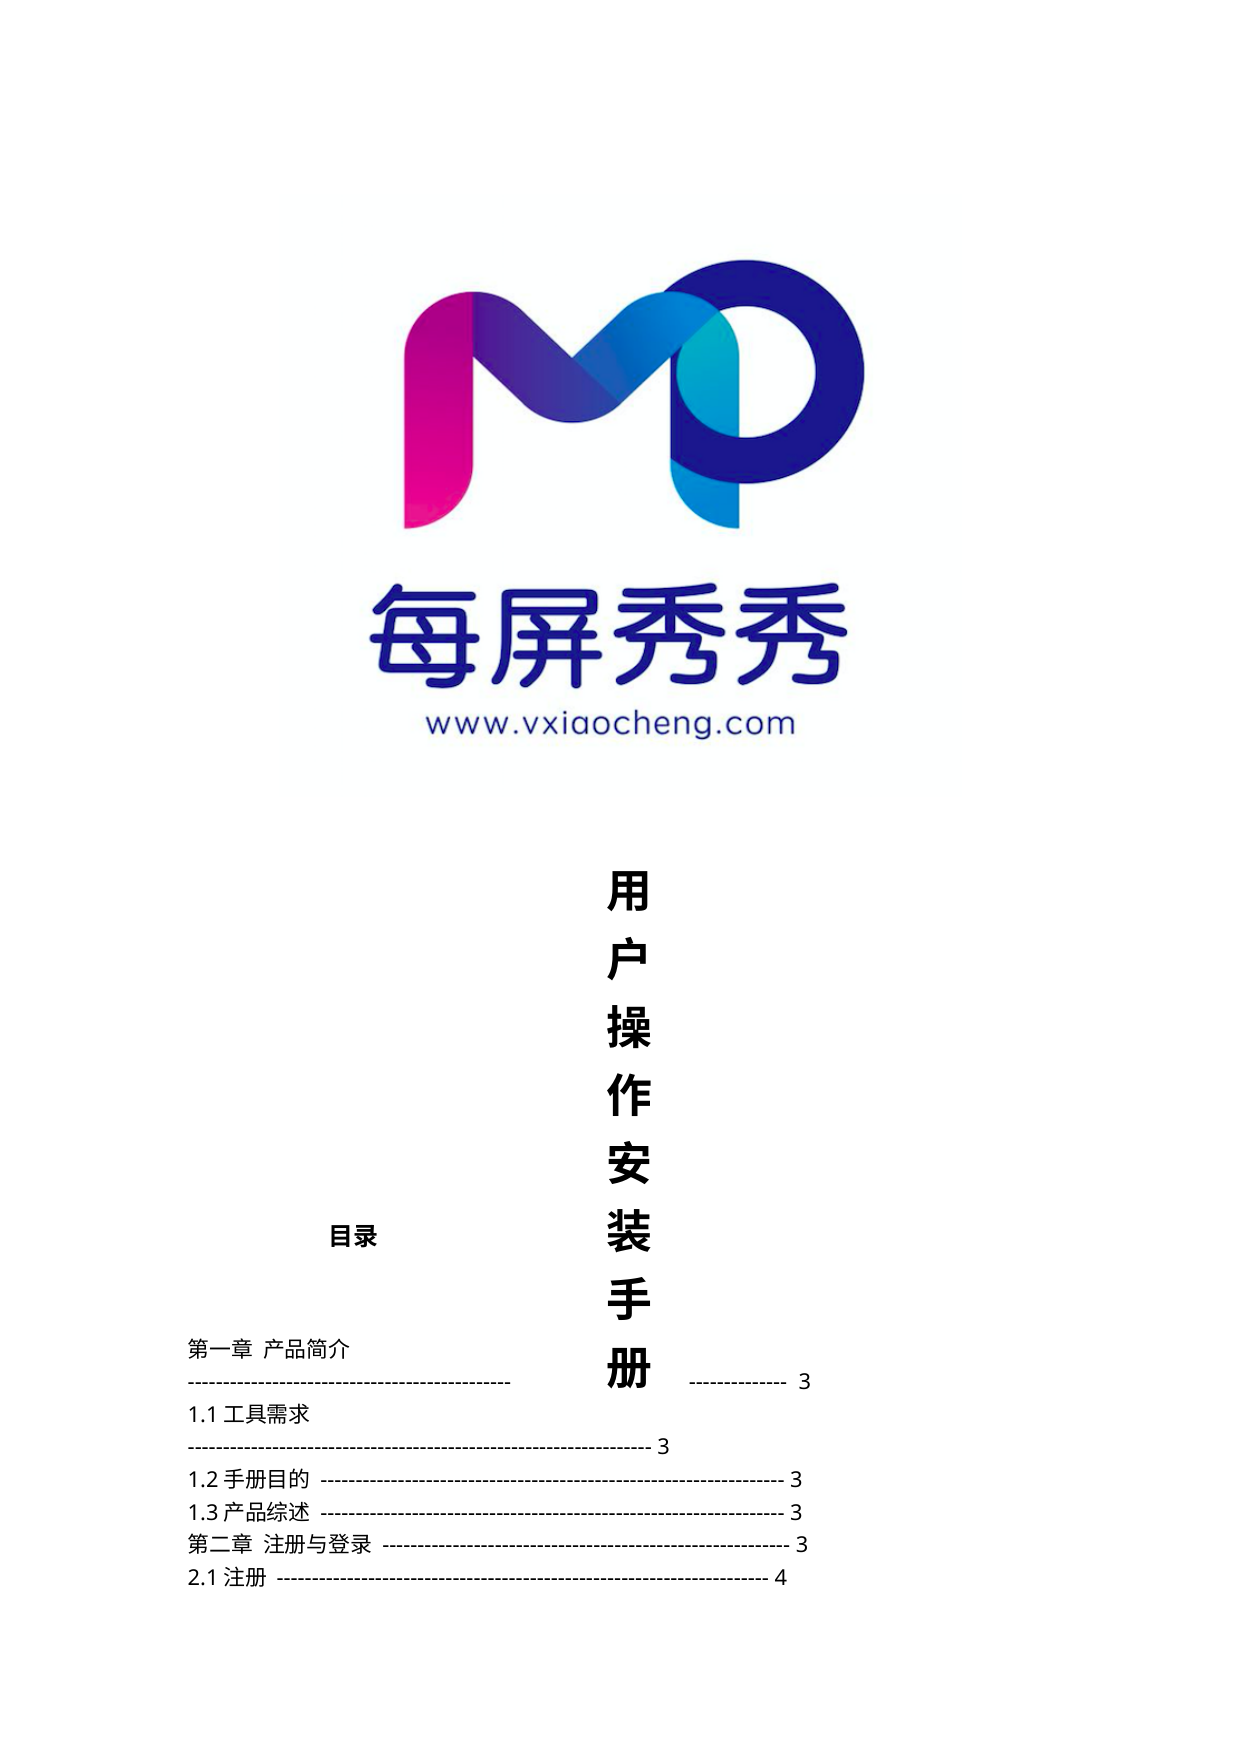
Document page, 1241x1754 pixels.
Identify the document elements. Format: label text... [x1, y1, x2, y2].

picture [278, 194, 962, 797]
text 第二章 注册与登录 ---------------------------------------------------------- 3 [187, 1527, 1053, 1559]
text 1.2手册目的 ------------------------------------------------------------------ 3 [187, 1462, 1053, 1494]
text 2.1注册 ---------------------------------------------------------------------- 4 [187, 1559, 1053, 1592]
text 目录 [187, 1202, 1053, 1267]
text 1.3产品综述 ------------------------------------------------------------------ 3 [187, 1494, 1053, 1527]
text 第一章 产品简介 ------------------------------------------------------------ 3 [187, 1332, 1053, 1397]
text 1.1工具需求 ------------------------------------------------------------------ 3 [187, 1397, 1053, 1462]
